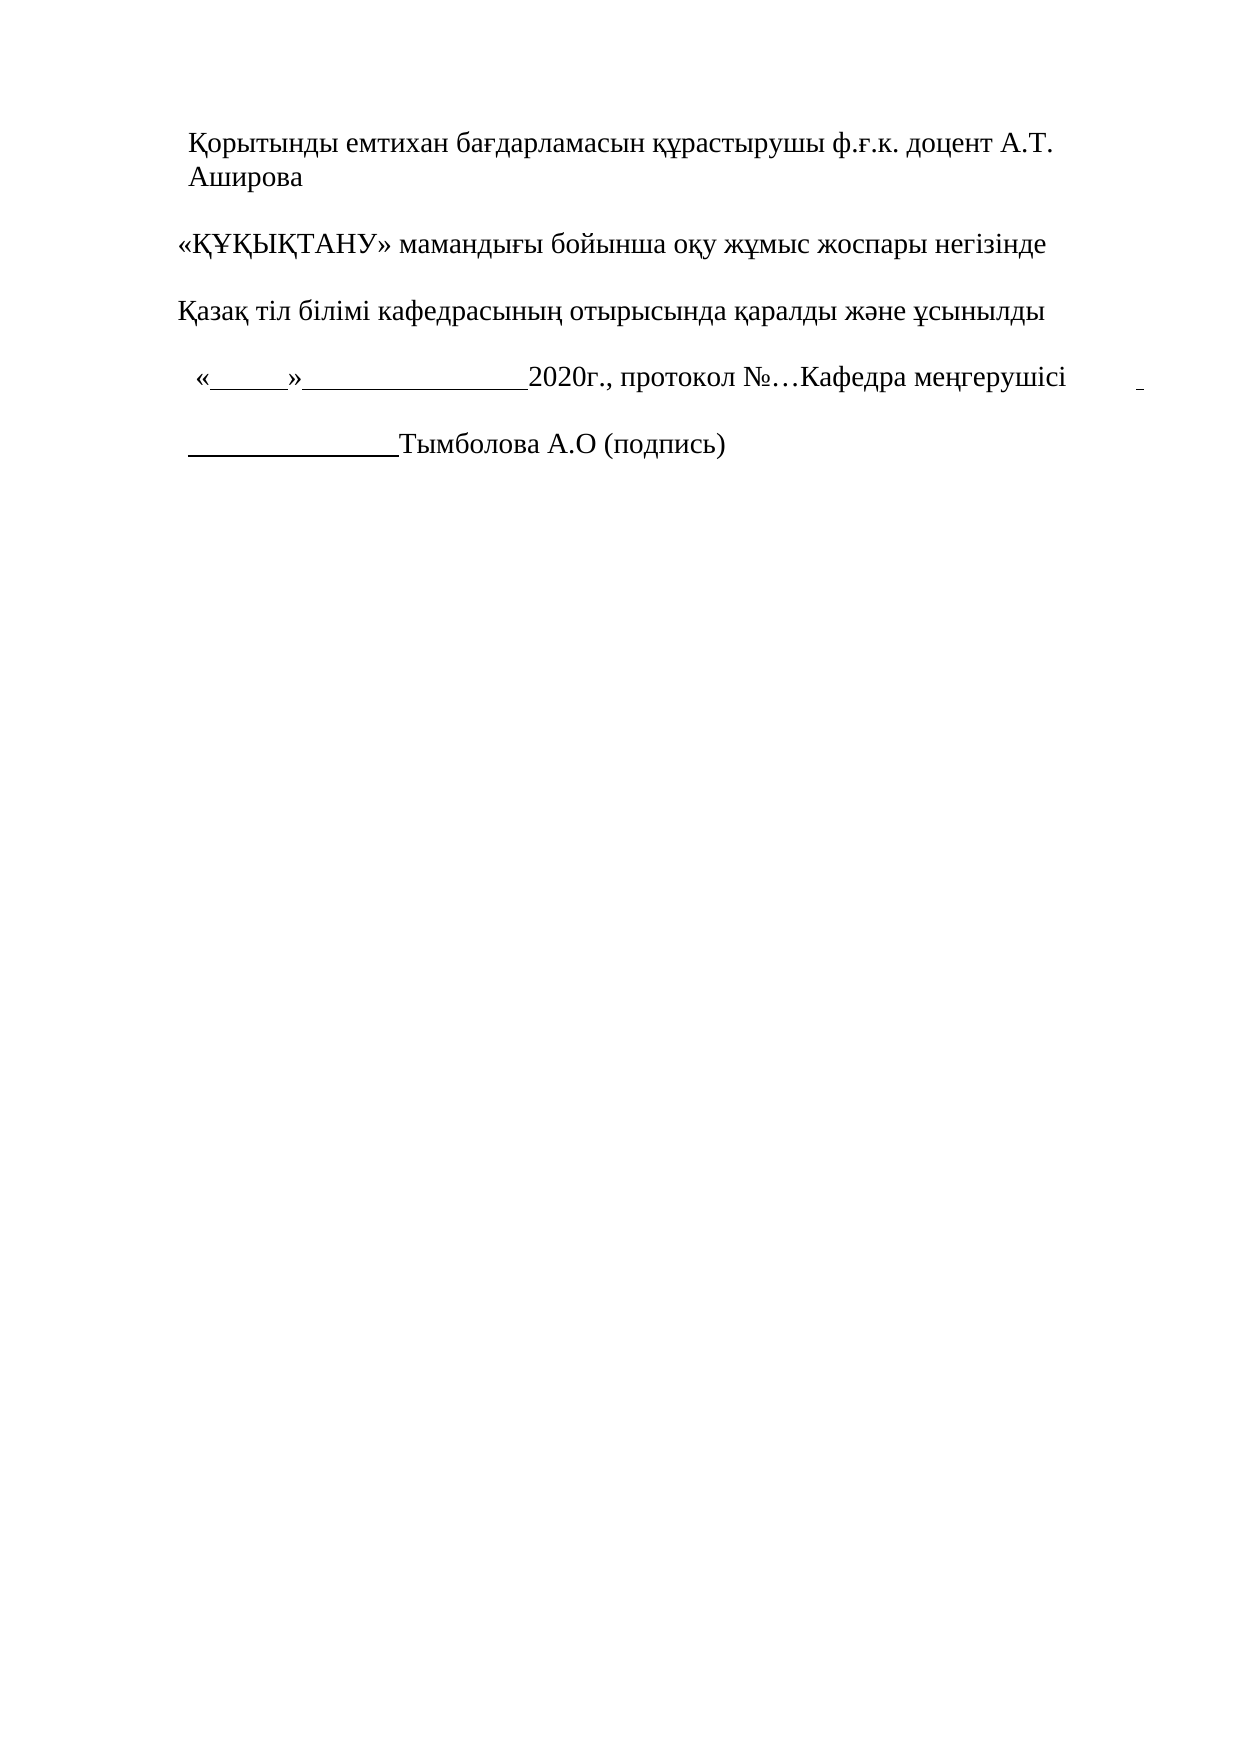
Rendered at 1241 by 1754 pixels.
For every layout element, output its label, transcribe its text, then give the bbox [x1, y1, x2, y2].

text « » 2020г., протокол №…Кафедра меңгерушісі Тымболова А.О (подпись) [188, 326, 1152, 460]
text Қорытынды емтихан бағдарламасын құрастырушы ф.ғ.к. доцент А.Т. Аширова [188, 125, 1152, 192]
text Қазақ тіл білімі кафедрасының отырысында қаралды және ұсынылды [177, 293, 1152, 326]
text «ҚҰҚЫҚТАНУ» мамандығы бойынша оқу жұмыс жоспары негізінде [177, 226, 1152, 259]
